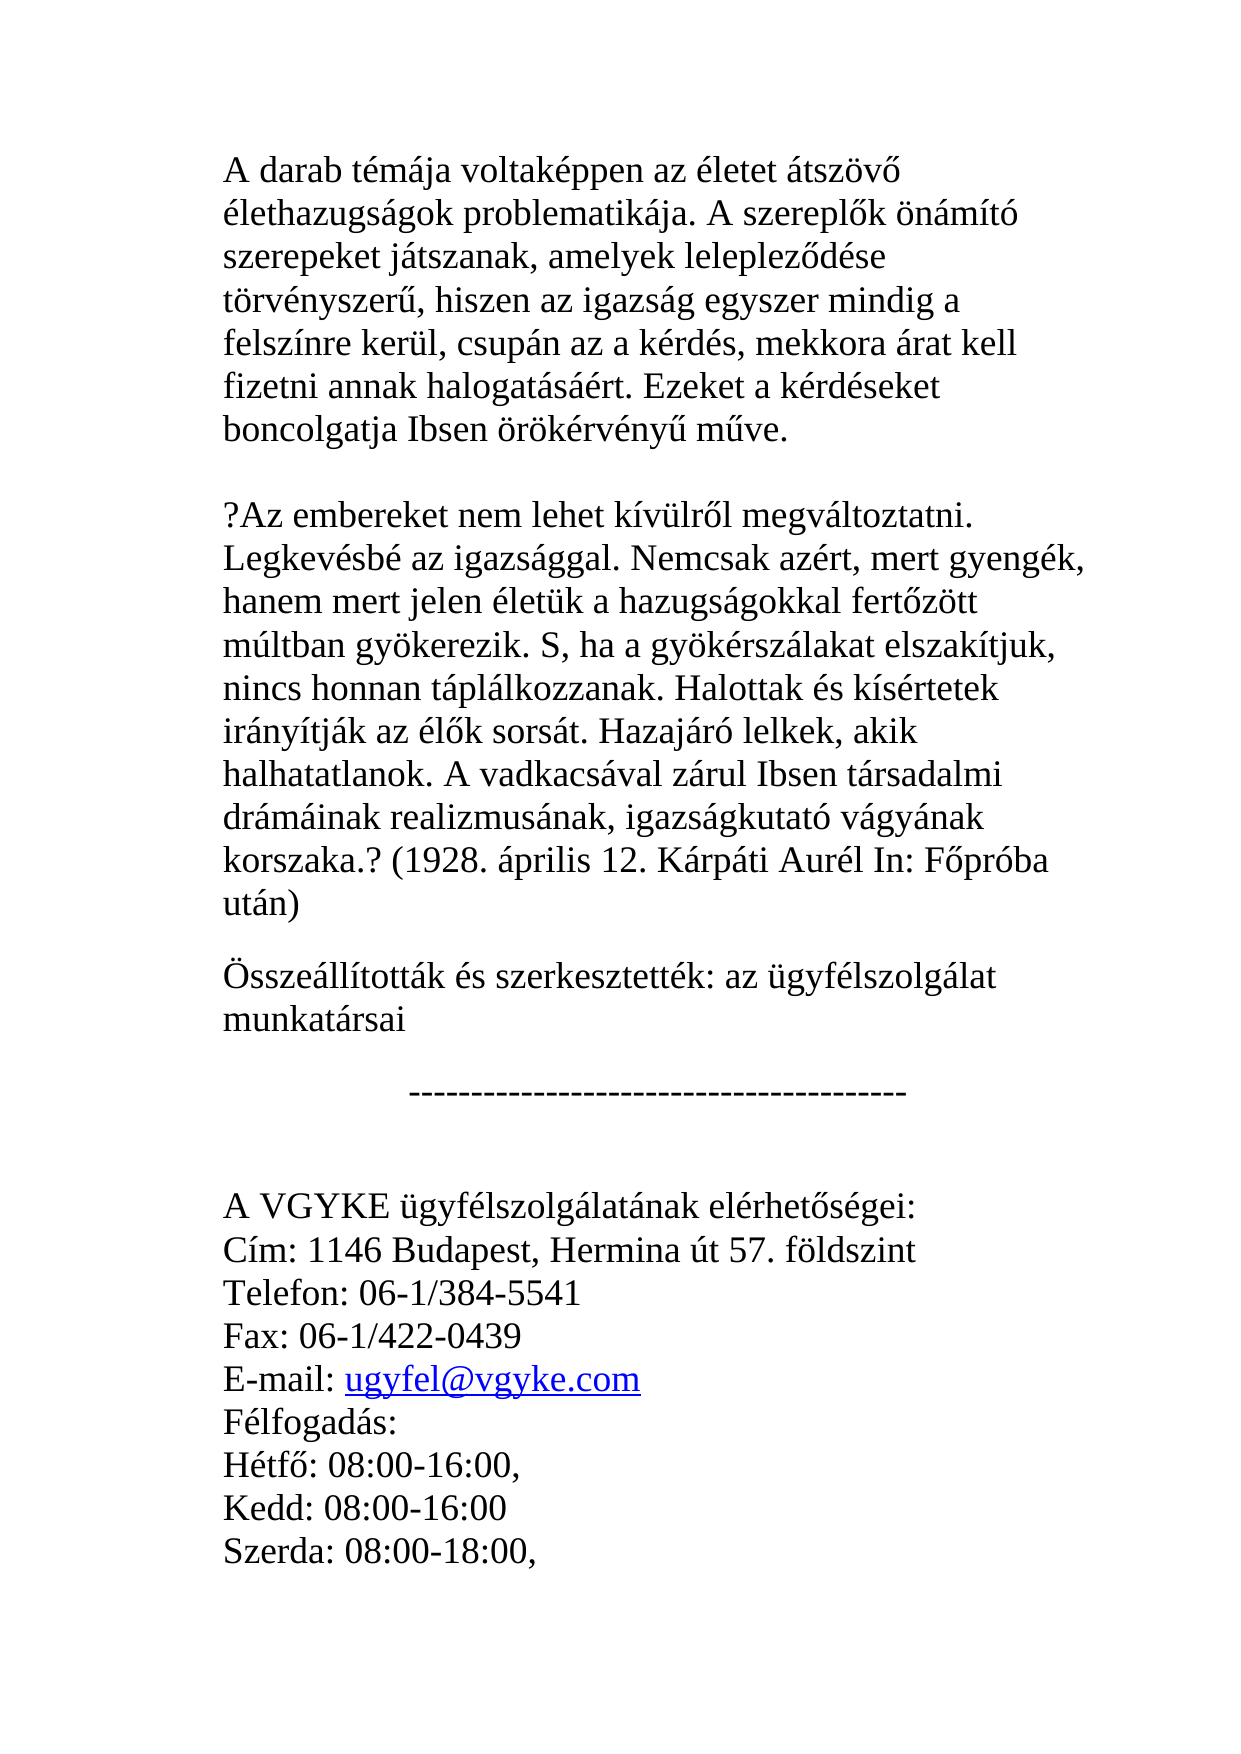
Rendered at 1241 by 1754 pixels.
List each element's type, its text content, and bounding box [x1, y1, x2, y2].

text ---------------------------------------- [223, 1068, 1093, 1112]
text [223, 148, 1093, 924]
text Összeállították és szerkesztették: az ügyfélszolgálat munkatársai [223, 953, 1093, 1039]
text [223, 1141, 1093, 1572]
